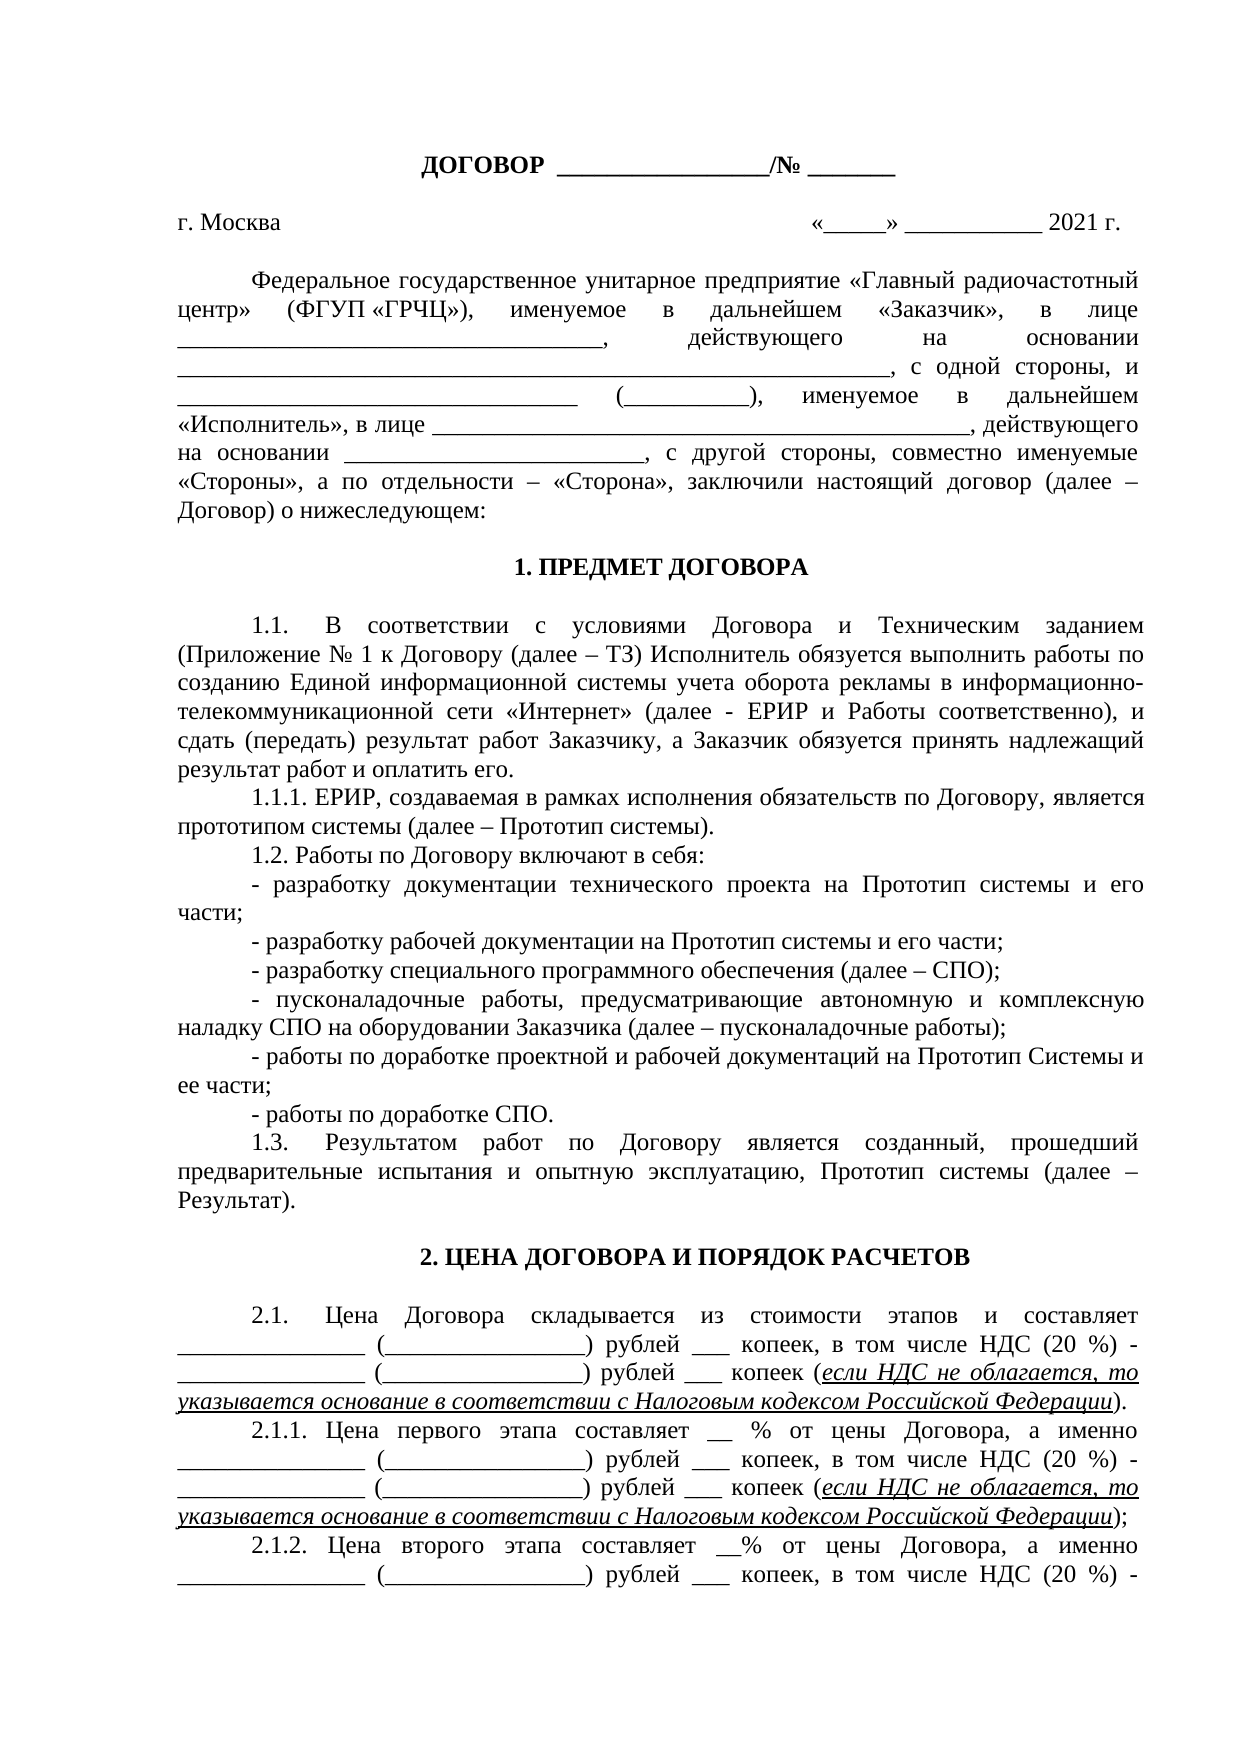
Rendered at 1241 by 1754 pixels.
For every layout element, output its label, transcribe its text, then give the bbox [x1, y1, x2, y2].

text ДОГОВОР _________________/№ _______ [177, 150, 1139, 179]
text 1.1.1. ЕРИР, создаваемая в рамках исполнения обязательств по Договору, является прототипом системы (далее – Прототип системы). [177, 782, 1145, 840]
text 1.2. Работы по Договору включают в себя: [177, 840, 1145, 869]
text 2.1. Цена Договора складывается из стоимости этапов и составляет _______________ (________________) рублей ___ копеек, в том числе НДС (20 %) - _______________ (________________) рублей ___ копеек (если НДС не облагается, то указывается основание в соответствии с Налоговым кодексом Российской Федерации). [177, 1300, 1139, 1415]
text 1.1. В соответствии с условиями Договора и Техническим заданием (Приложение № 1 к Договору (далее – ТЗ) Исполнитель обязуется выполнить работы по созданию Единой информационной системы учета оборота рекламы в информационно-телекоммуникационной сети «Интернет» (далее - ЕРИР и Работы соответственно), и сдать (передать) результат работ Заказчику, а Заказчик обязуется принять надлежащий результат работ и оплатить его. [177, 610, 1145, 782]
text - разработку документации технического проекта на Прототип системы и его части; [177, 869, 1145, 926]
text - работы по доработке проектной и рабочей документаций на Прототип Системы и ее части; [177, 1041, 1145, 1099]
text - разработку специального программного обеспечения (далее – СПО); [177, 955, 1145, 984]
text 1. ПРЕДМЕТ ДОГОВОРА [177, 552, 1145, 581]
text - пусконаладочные работы, предусматривающие автономную и комплексную наладку СПО на оборудовании Заказчика (далее – пусконаладочные работы); [177, 984, 1145, 1041]
text - разработку рабочей документации на Прототип системы и его части; [177, 926, 1145, 955]
text 2. ЦЕНА ДОГОВОРА И ПОРЯДОК РАСЧЕТОВ [177, 1242, 1139, 1271]
text Федеральное государственное унитарное предприятие «Главный радиочастотный центр» (ФГУП «ГРЧЦ»), именуемое в дальнейшем «Заказчик», в лице __________________________________, действующего на основании _________________________________________________________, с одной стороны, и ________________________________ (__________), именуемое в дальнейшем «Исполнитель», в лице ___________________________________________, действующего на основании ________________________, с другой стороны, совместно именуемые «Стороны», а по отдельности – «Сторона», заключили настоящий договор (далее – Договор) о нижеследующем: [177, 265, 1139, 524]
text 2.1.1. Цена первого этапа составляет __ % от цены Договора, а именно _______________ (________________) рублей ___ копеек, в том числе НДС (20 %) - _______________ (________________) рублей ___ копеек (если НДС не облагается, то указывается основание в соответствии с Налоговым кодексом Российской Федерации); [177, 1415, 1139, 1530]
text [177, 1530, 1139, 1587]
text 1.3. Результатом работ по Договору является созданный, прошедший предварительные испытания и опытную эксплуатацию, Прототип системы (далее – Результат). [177, 1127, 1139, 1214]
text - работы по доработке СПО. [177, 1099, 1145, 1127]
table_header «_____» ___________ 2021 г. [681, 208, 1141, 265]
table_header г. Москва [166, 208, 681, 265]
